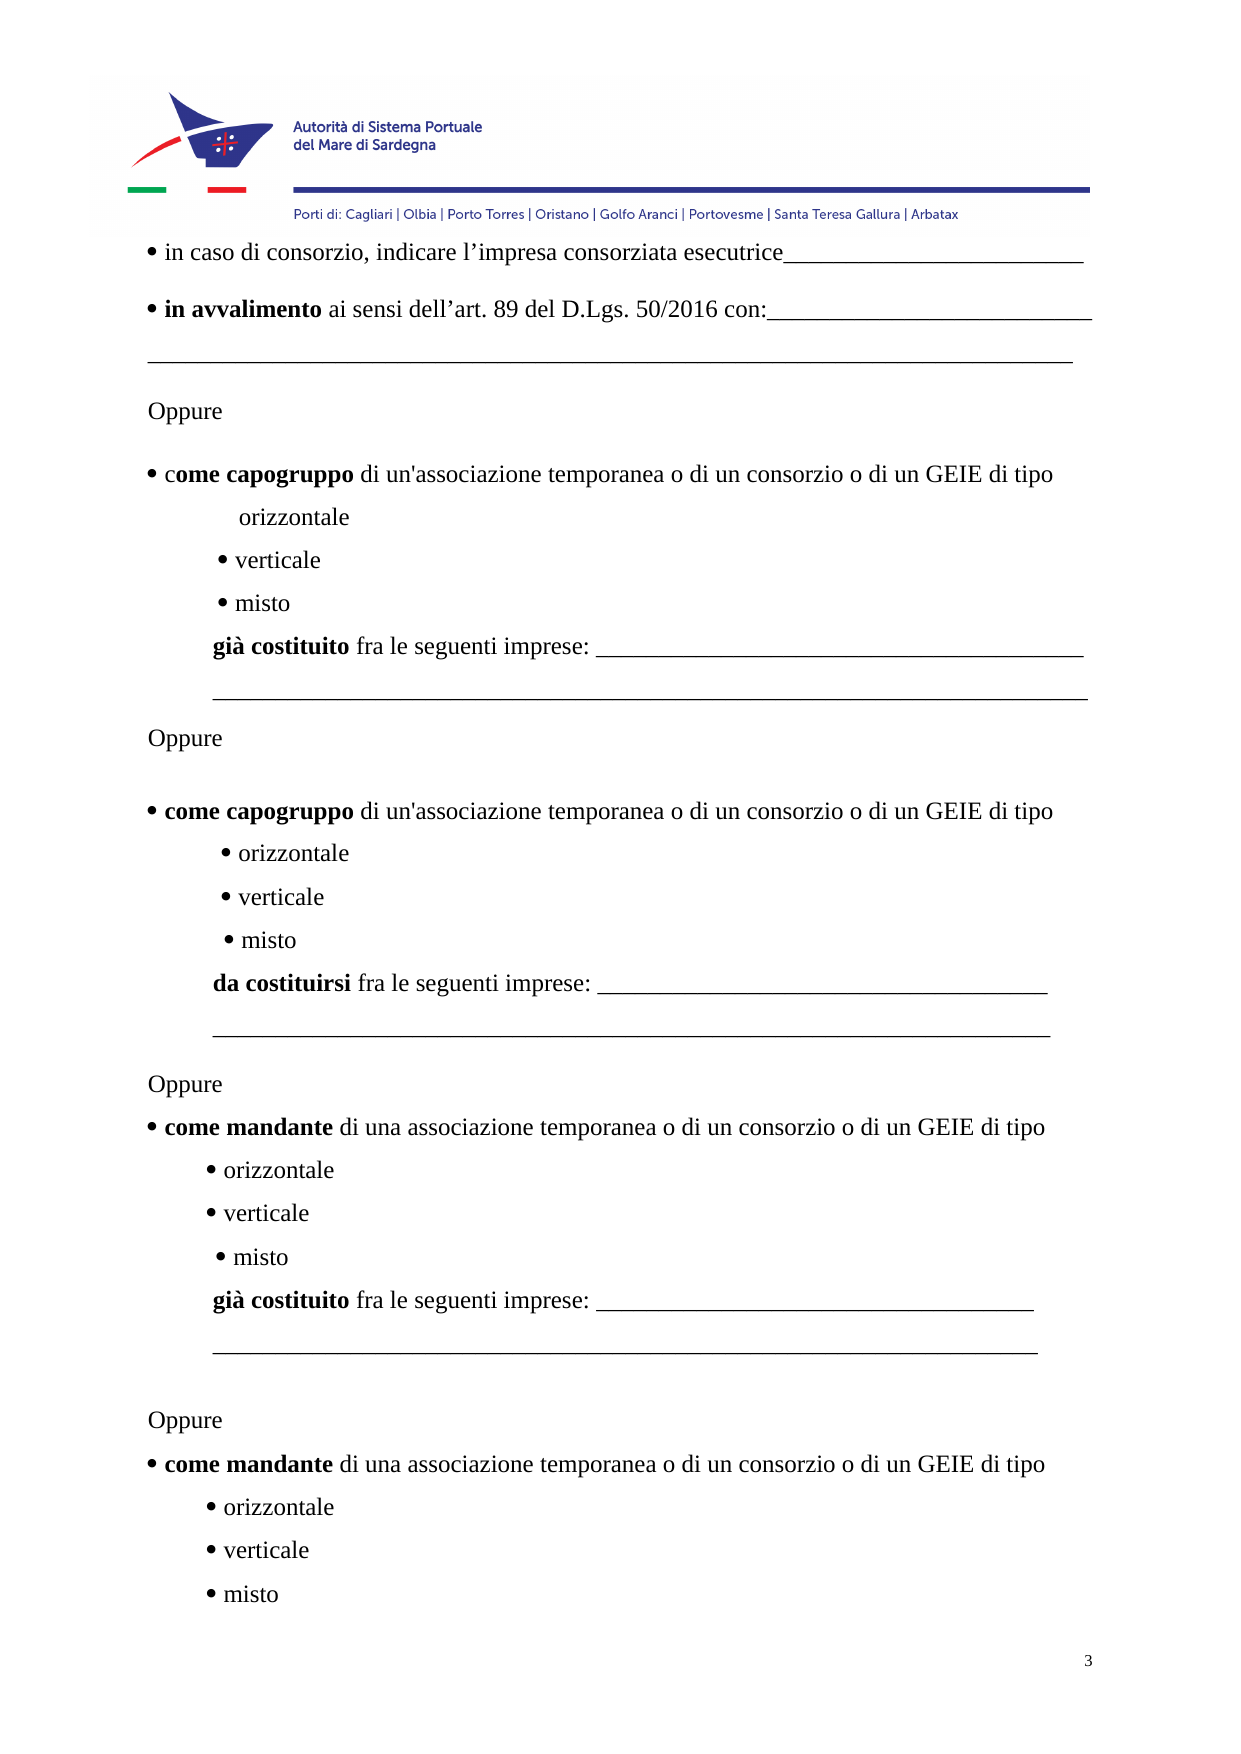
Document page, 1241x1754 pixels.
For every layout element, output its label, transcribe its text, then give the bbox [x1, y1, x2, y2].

text misto [218, 925, 1092, 953]
text ______________________________________________________________________ [213, 674, 1092, 703]
text come capogruppo di un'associazione temporanea o di un consorzio o di un GEIE di tipo [148, 793, 1092, 826]
picture [88, 75, 1090, 237]
text verticale [207, 1198, 1092, 1227]
text come mandante di una associazione temporanea o di un consorzio o di un GEIE di tipo [148, 1112, 1092, 1141]
text come capogruppo di un'associazione temporanea o di un consorzio o di un GEIE di tipo [148, 459, 1092, 487]
text già costituito fra le seguenti imprese: ___________________________________ [213, 1285, 1092, 1313]
text misto [218, 588, 1092, 617]
text orizzontale [207, 1492, 1092, 1521]
text Oppure [148, 1067, 1092, 1099]
text __________________________________________________________________________ [148, 337, 1092, 366]
text misto [207, 1579, 1092, 1607]
text verticale [207, 1536, 1092, 1564]
text Oppure [148, 1403, 1092, 1435]
text orizzontale [222, 838, 1092, 867]
text già costituito fra le seguenti imprese: _______________________________________ [213, 631, 1092, 660]
text da costituirsi fra le seguenti imprese: ____________________________________ [213, 968, 1092, 997]
text in avvalimento ai sensi dell’art. 89 del D.Lgs. 50/2016 con:__________________________ [148, 294, 1092, 323]
text ___________________________________________________________________ [213, 1011, 1092, 1040]
text __________________________________________________________________ [213, 1328, 1092, 1357]
text misto [148, 1242, 1092, 1270]
text in caso di consorzio, indicare l’impresa consorziata esecutrice________________________ [148, 237, 1092, 266]
text Oppure [148, 723, 1092, 752]
text orizzontale [207, 1155, 1092, 1184]
text Oppure [148, 393, 1092, 426]
text verticale [218, 545, 1092, 574]
text verticale [222, 882, 1092, 910]
text come mandante di una associazione temporanea o di un consorzio o di un GEIE di tipo [148, 1449, 1092, 1478]
text  orizzontale [213, 502, 1092, 531]
